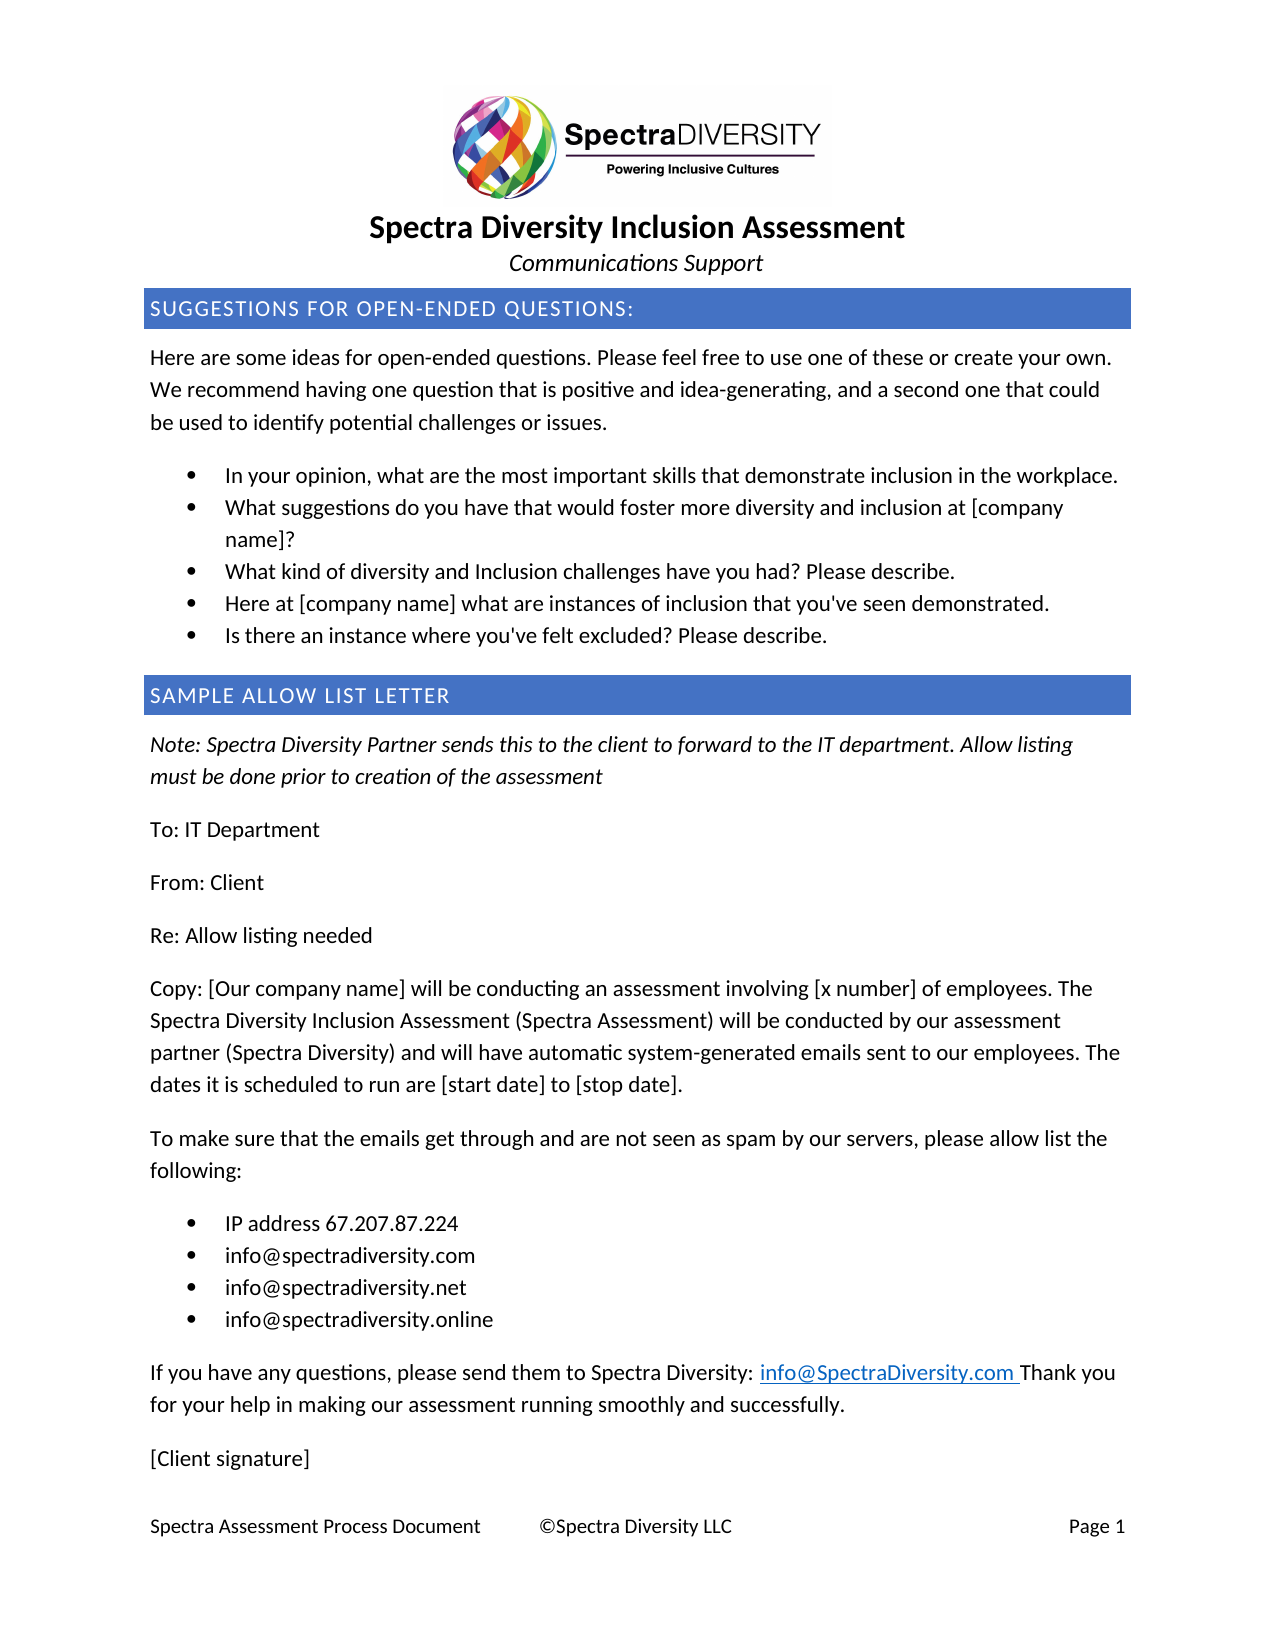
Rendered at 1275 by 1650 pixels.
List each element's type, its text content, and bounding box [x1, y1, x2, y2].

text From: Client [150, 868, 1125, 896]
subtitle Suggestions for open-ended questions: [150, 295, 1125, 322]
text To make sure that the emails get through and are not seen as spam by our servers, please allow list the following: [150, 1124, 1125, 1184]
list What kind of diversity and Inclusion challenges have you had? Please describe. [187, 557, 1125, 585]
list info@spectradiversity.online [187, 1305, 1125, 1333]
text Re: Allow listing needed [150, 921, 1125, 949]
text [Client signature] [150, 1444, 1125, 1472]
subtitle sample ALLOW list letter [150, 681, 1125, 709]
list In your opinion, what are the most important skills that demonstrate inclusion in the workplace. [187, 461, 1125, 489]
list Here at [company name] what are instances of inclusion that you've seen demonstrated. [187, 589, 1125, 617]
list Is there an instance where you've felt excluded? Please describe. [187, 622, 1125, 650]
text Note: Spectra Diversity Partner sends this to the client to forward to the IT department. Allow listing must be done prior to creation of the assessment [150, 730, 1125, 790]
text To: IT Department [150, 815, 1125, 843]
picture [443, 85, 833, 207]
text If you have any questions, please send them to Spectra Diversity: info@SpectraDiversity.com Thank you for your help in making our assessment running smoothly and successfully. [150, 1358, 1125, 1419]
text Communications Support [150, 247, 1125, 278]
text Here are some ideas for open-ended questions. Please feel free to use one of these or create your own. We recommend having one question that is positive and idea-generating, and a second one that could be used to identify potential challenges or issues. [150, 343, 1125, 436]
list What suggestions do you have that would foster more diversity and inclusion at [company name]? [187, 493, 1125, 553]
list info@spectradiversity.net [187, 1273, 1125, 1301]
text Spectra Diversity Inclusion Assessment [150, 207, 1125, 247]
text Copy: [Our company name] will be conducting an assessment involving [x number] of employees. The Spectra Diversity Inclusion Assessment (Spectra Assessment) will be conducted by our assessment partner (Spectra Diversity) and will have automatic system-generated emails sent to our employees. The dates it is scheduled to run are [start date] to [stop date]. [150, 974, 1125, 1099]
list info@spectradiversity.com [187, 1241, 1125, 1269]
list IP address 67.207.87.224 [187, 1209, 1125, 1237]
